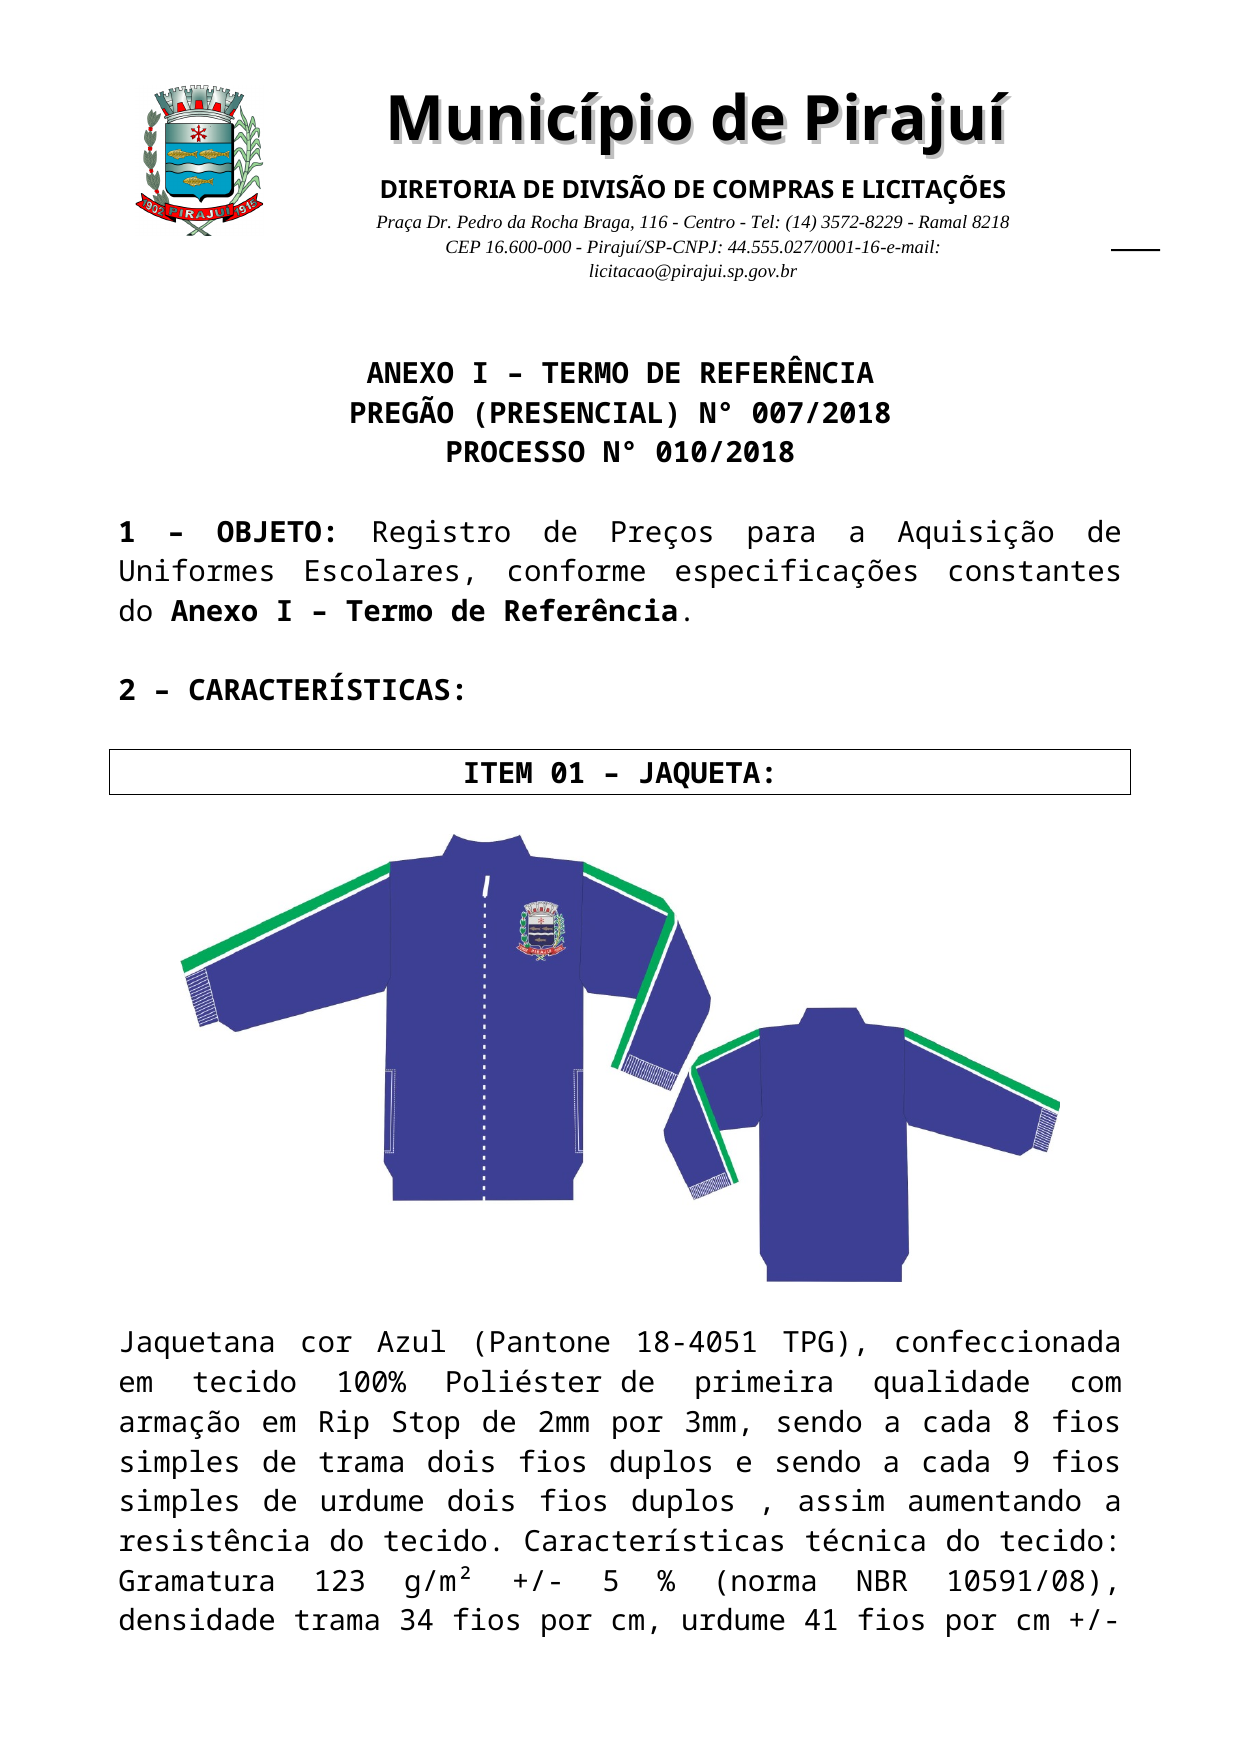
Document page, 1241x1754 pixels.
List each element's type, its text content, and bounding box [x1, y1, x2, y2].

text ITEM 01 – JAQUETA: [110, 750, 1130, 794]
text 2 – CARACTERÍSTICAS: [118, 670, 1122, 709]
text PROCESSO N° 010/2018 [118, 432, 1122, 471]
picture [135, 85, 264, 236]
picture [180, 834, 1060, 1282]
text 1 – OBJETO: Registro de Preços para a Aquisição de Uniformes Escolares, conforme especificações constantes do Anexo I – Termo de Referência. [118, 511, 1122, 630]
text PREGÃO (PRESENCIAL) N° 007/2018 [118, 392, 1122, 432]
text ANEXO I – TERMO DE REFERÊNCIA [118, 352, 1122, 392]
